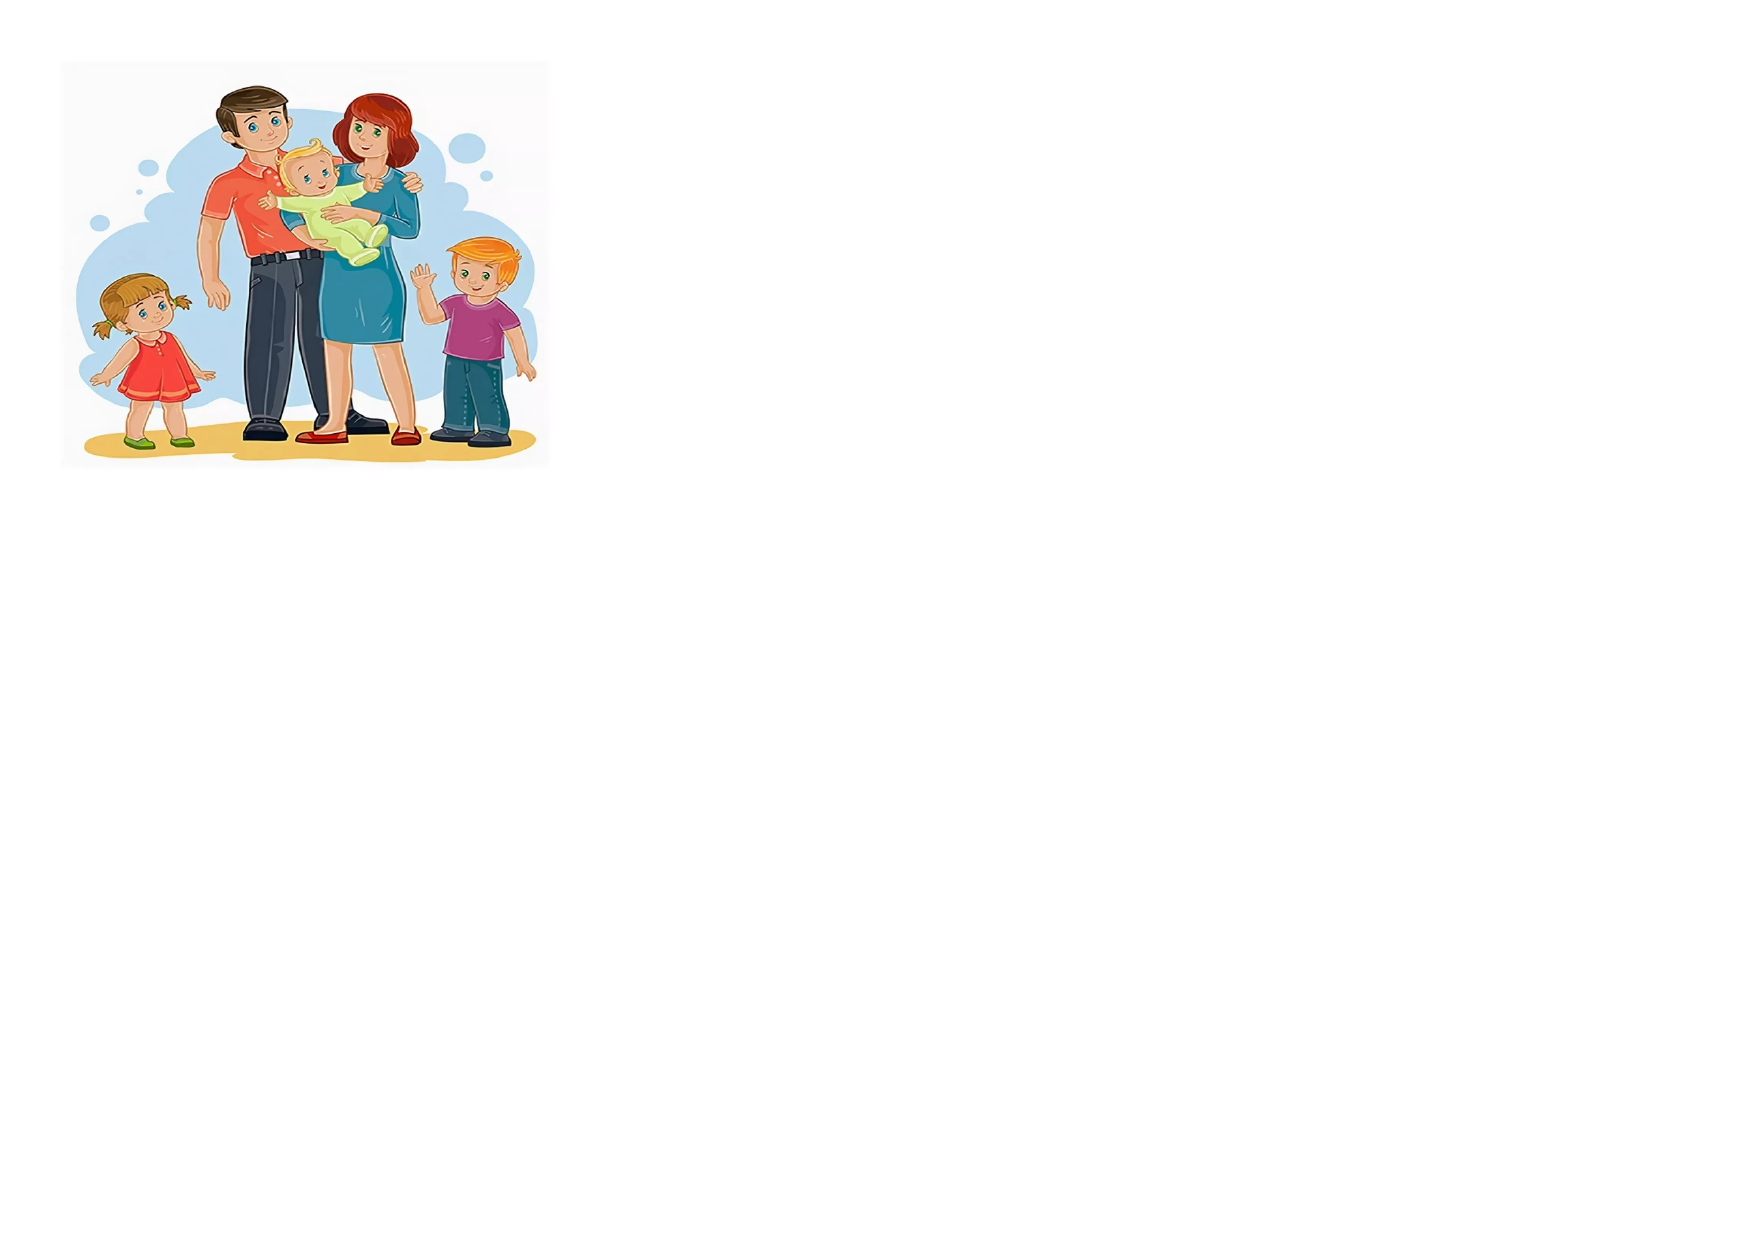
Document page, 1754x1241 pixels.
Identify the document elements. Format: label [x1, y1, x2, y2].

picture [59, 59, 556, 471]
